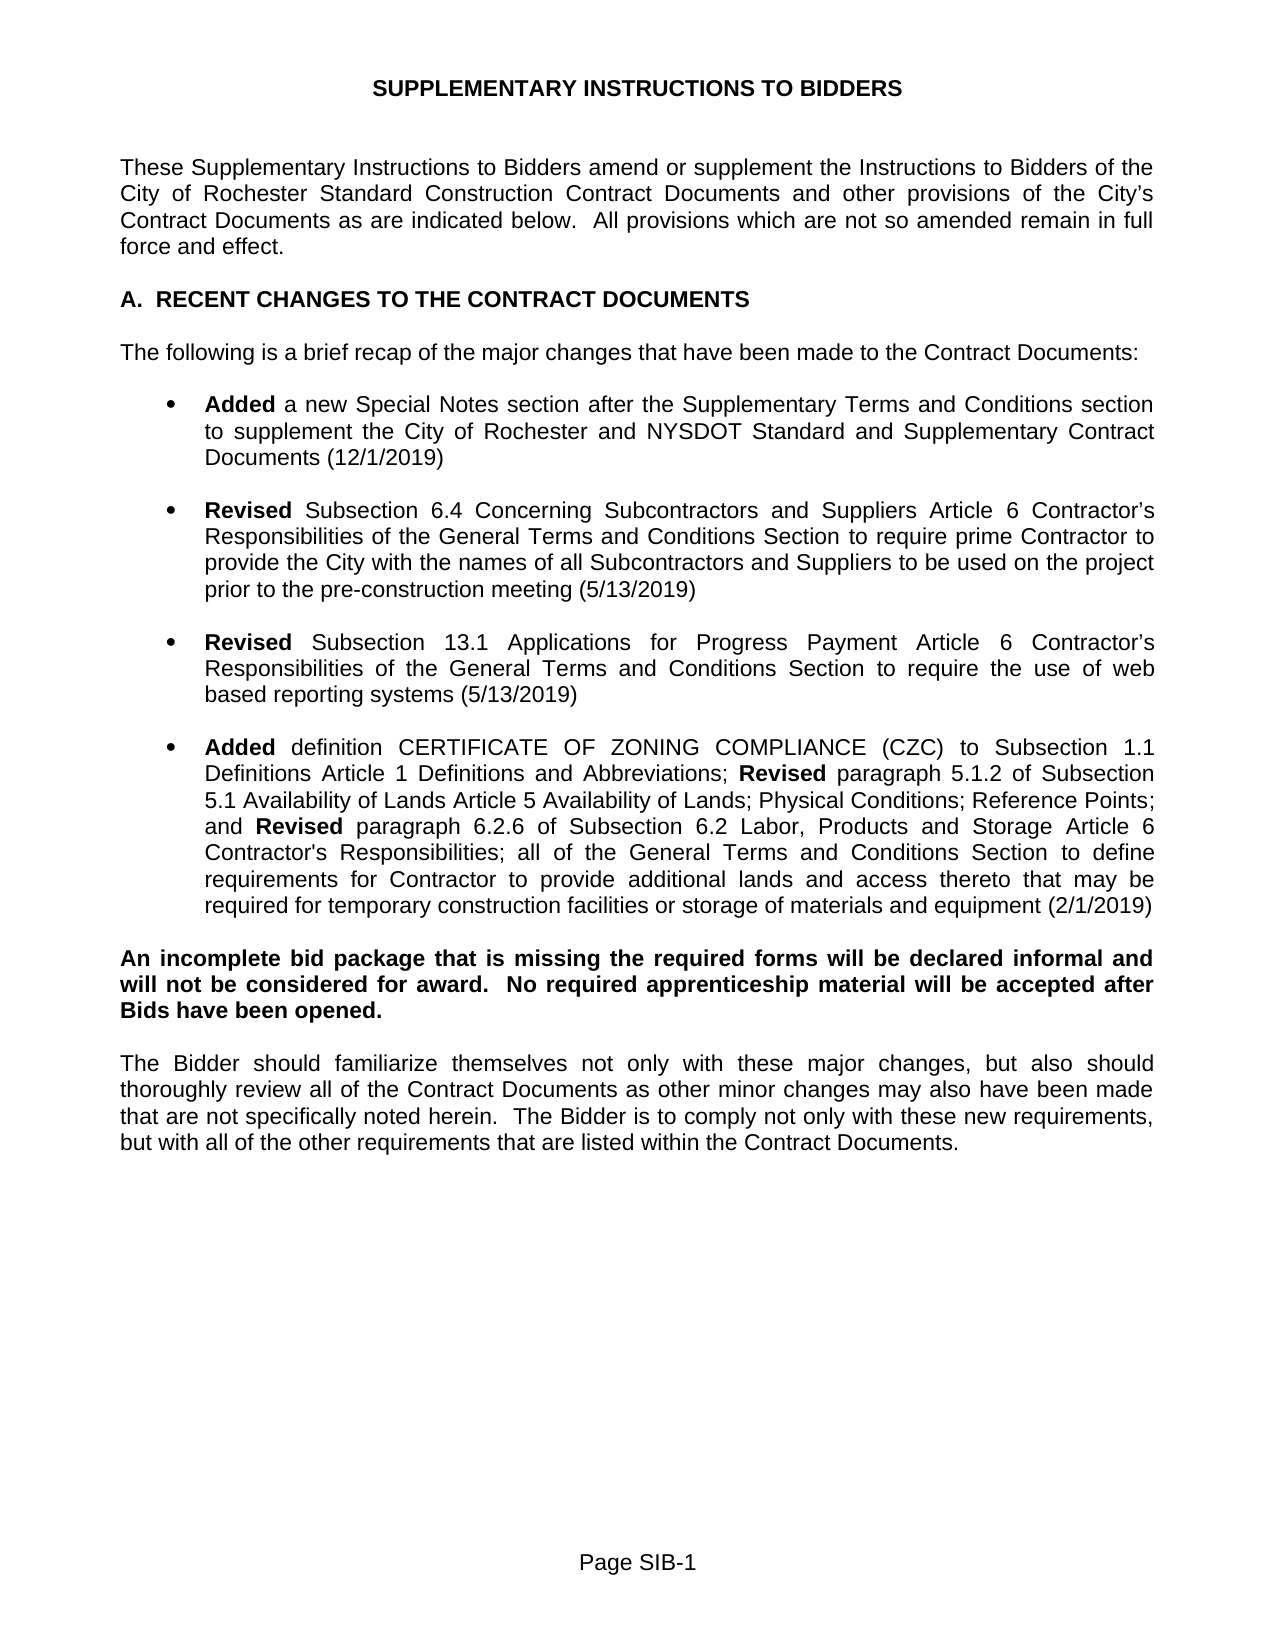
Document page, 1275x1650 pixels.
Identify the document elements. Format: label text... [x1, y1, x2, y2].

text A. RECENT CHANGES TO THE CONTRACT DOCUMENTS [120, 286, 1155, 312]
text SUPPLEMENTARY INSTRUCTIONS TO BIDDERS [120, 75, 1155, 101]
text These Supplementary Instructions to Bidders amend or supplement the Instructions to Bidders of the City of Rochester Standard Construction Contract Documents and other provisions of the City’s Contract Documents as are indicated below. All provisions which are not so amended remain in full force and effect. [120, 154, 1155, 259]
list An incomplete bid package that is missing the required forms will be declared informal and will not be considered for award. No required apprenticeship material will be accepted after Bids have been opened. [120, 945, 1155, 1024]
text The Bidder should familiarize themselves not only with these major changes, but also should thoroughly review all of the Contract Documents as other minor changes may also have been made that are not specifically noted herein. The Bidder is to comply not only with these new requirements, but with all of the other requirements that are listed within the Contract Documents. [120, 1050, 1155, 1156]
list Revised Subsection 6.4 Concerning Subcontractors and Suppliers Article 6 Contractor’s Responsibilities of the General Terms and Conditions Section to require prime Contractor to provide the City with the names of all Subcontractors and Suppliers to be used on the project prior to the pre-construction meeting (5/13/2019) [167, 497, 1155, 602]
text The following is a brief recap of the major changes that have been made to the Contract Documents: [120, 338, 1155, 365]
list Added definition CERTIFICATE OF ZONING COMPLIANCE (CZC) to Subsection 1.1 Definitions Article 1 Definitions and Abbreviations; Revised paragraph 5.1.2 of Subsection 5.1 Availability of Lands Article 5 Availability of Lands; Physical Conditions; Reference Points; and Revised paragraph 6.2.6 of Subsection 6.2 Labor, Products and Storage Article 6 Contractor's Responsibilities; all of the General Terms and Conditions Section to define requirements for Contractor to provide additional lands and access thereto that may be required for temporary construction facilities or storage of materials and equipment (2/1/2019) [167, 734, 1155, 918]
list Revised Subsection 13.1 Applications for Progress Payment Article 6 Contractor’s Responsibilities of the General Terms and Conditions Section to require the use of web based reporting systems (5/13/2019) [167, 628, 1155, 707]
list Added a new Special Notes section after the Supplementary Terms and Conditions section to supplement the City of Rochester and NYSDOT Standard and Supplementary Contract Documents (12/1/2019) [167, 391, 1155, 470]
